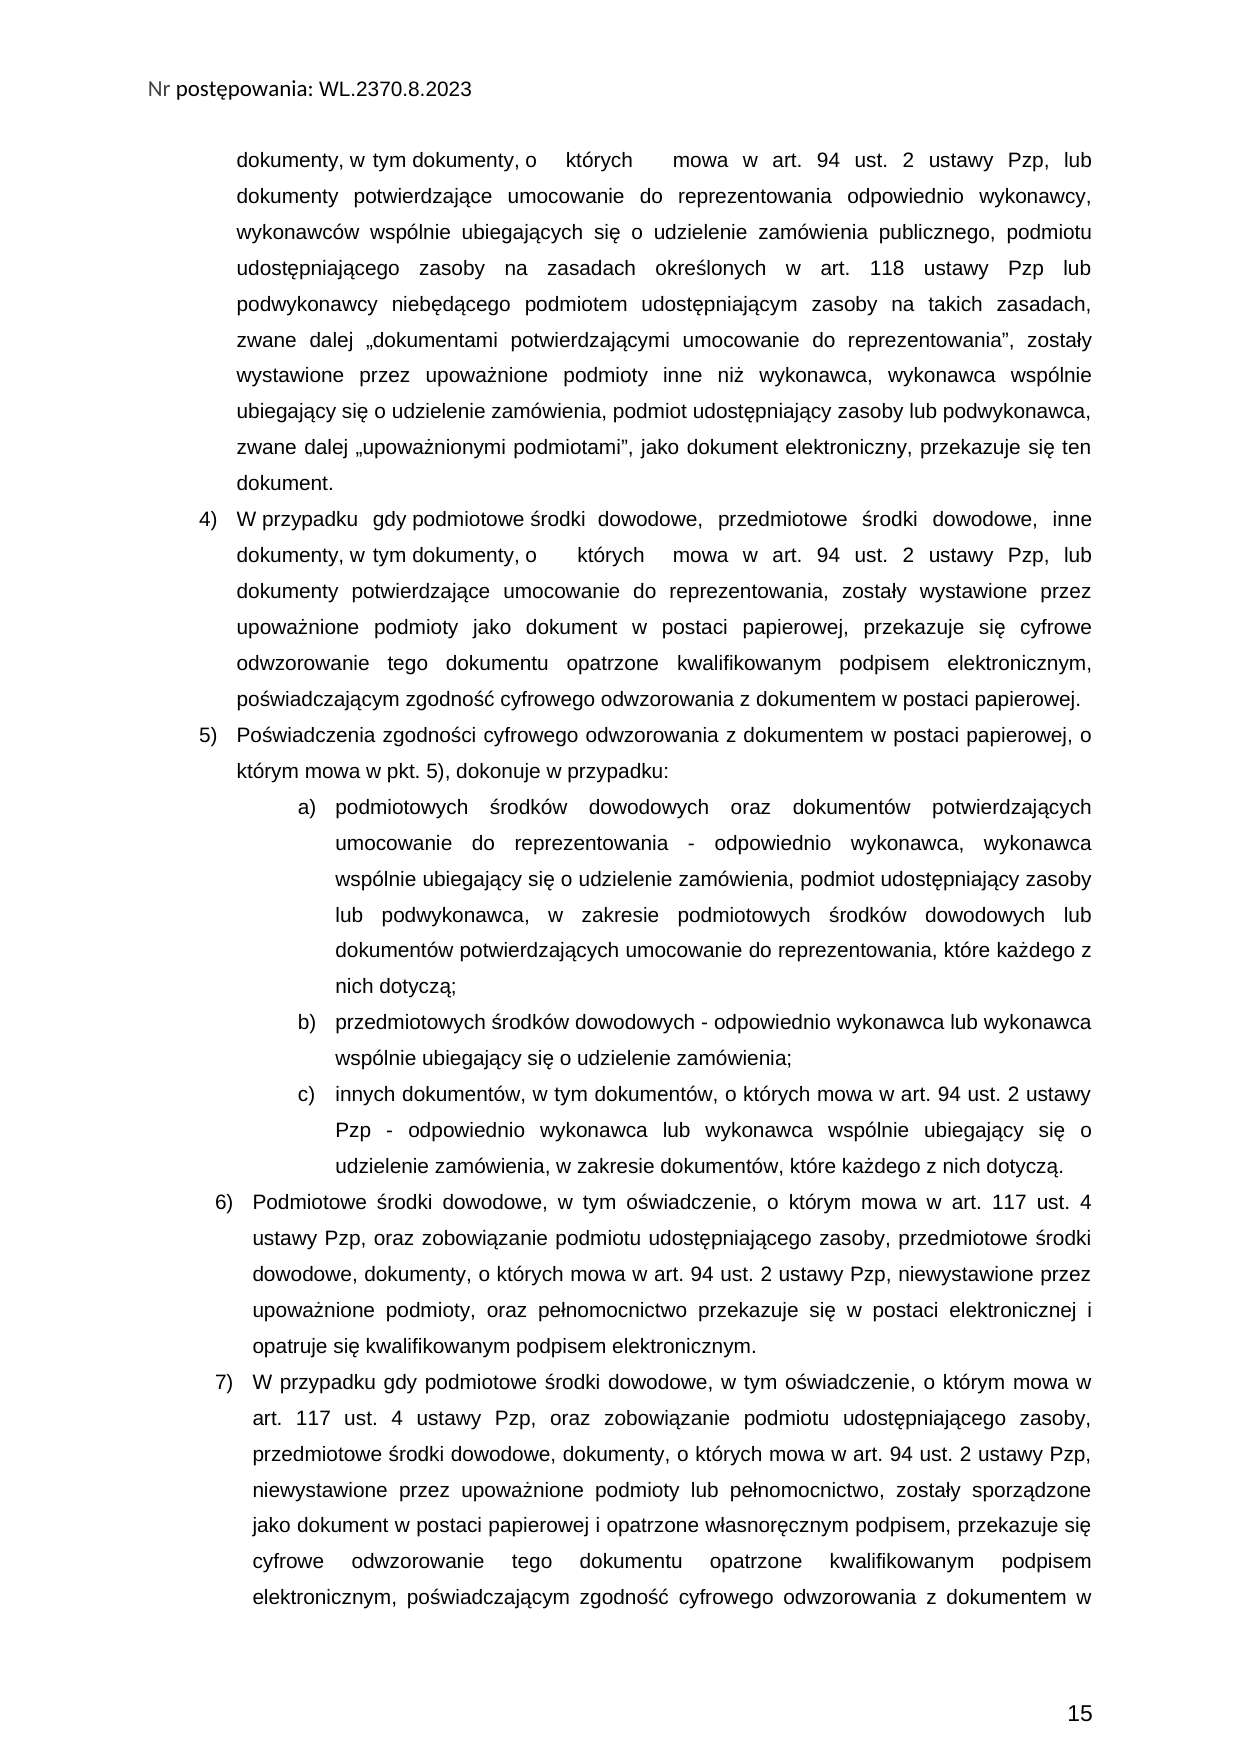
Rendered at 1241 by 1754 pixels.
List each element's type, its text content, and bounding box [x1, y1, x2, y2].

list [199, 148, 1092, 495]
list podmiotowych środków dowodowych oraz dokumentów potwierdzających umocowanie do reprezentowania - odpowiednio wykonawca, wykonawca wspólnie ubiegający się o udzielenie zamówienia, podmiot udostępniający zasoby lub podwykonawca, w zakresie podmiotowych środków dowodowych lub dokumentów potwierdzających umocowanie do reprezentowania, które każdego z nich dotyczą; [298, 794, 1092, 998]
list innych dokumentów, w tym dokumentów, o których mowa w art. 94 ust. 2 ustawy Pzp - odpowiednio wykonawca lub wykonawca wspólnie ubiegający się o udzielenie zamówienia, w zakresie dokumentów, które każdego z nich dotyczą. [298, 1082, 1092, 1178]
list Podmiotowe środki dowodowe, w tym oświadczenie, o którym mowa w art. 117 ust. 4 ustawy Pzp, oraz zobowiązanie podmiotu udostępniającego zasoby, przedmiotowe środki dowodowe, dokumenty, o których mowa w art. 94 ust. 2 ustawy Pzp, niewystawione przez upoważnione podmioty, oraz pełnomocnictwo przekazuje się w postaci elektronicznej i opatruje się kwalifikowanym podpisem elektronicznym. [215, 1190, 1092, 1358]
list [215, 1369, 1092, 1609]
list W przypadku gdy podmiotowe środki dowodowe, przedmiotowe środki dowodowe, inne dokumenty, w tym dokumenty, o których mowa w art. 94 ust. 2 ustawy Pzp, lub dokumenty potwierdzające umocowanie do reprezentowania, zostały wystawione przez upoważnione podmioty jako dokument w postaci papierowej, przekazuje się cyfrowe odwzorowanie tego dokumentu opatrzone kwalifikowanym podpisem elektronicznym, poświadczającym zgodność cyfrowego odwzorowania z dokumentem w postaci papierowej. [199, 507, 1092, 711]
list Poświadczenia zgodności cyfrowego odwzorowania z dokumentem w postaci papierowej, o którym mowa w pkt. 5), dokonuje w przypadku: [199, 723, 1092, 783]
list przedmiotowych środków dowodowych - odpowiednio wykonawca lub wykonawca wspólnie ubiegający się o udzielenie zamówienia; [298, 1010, 1092, 1070]
